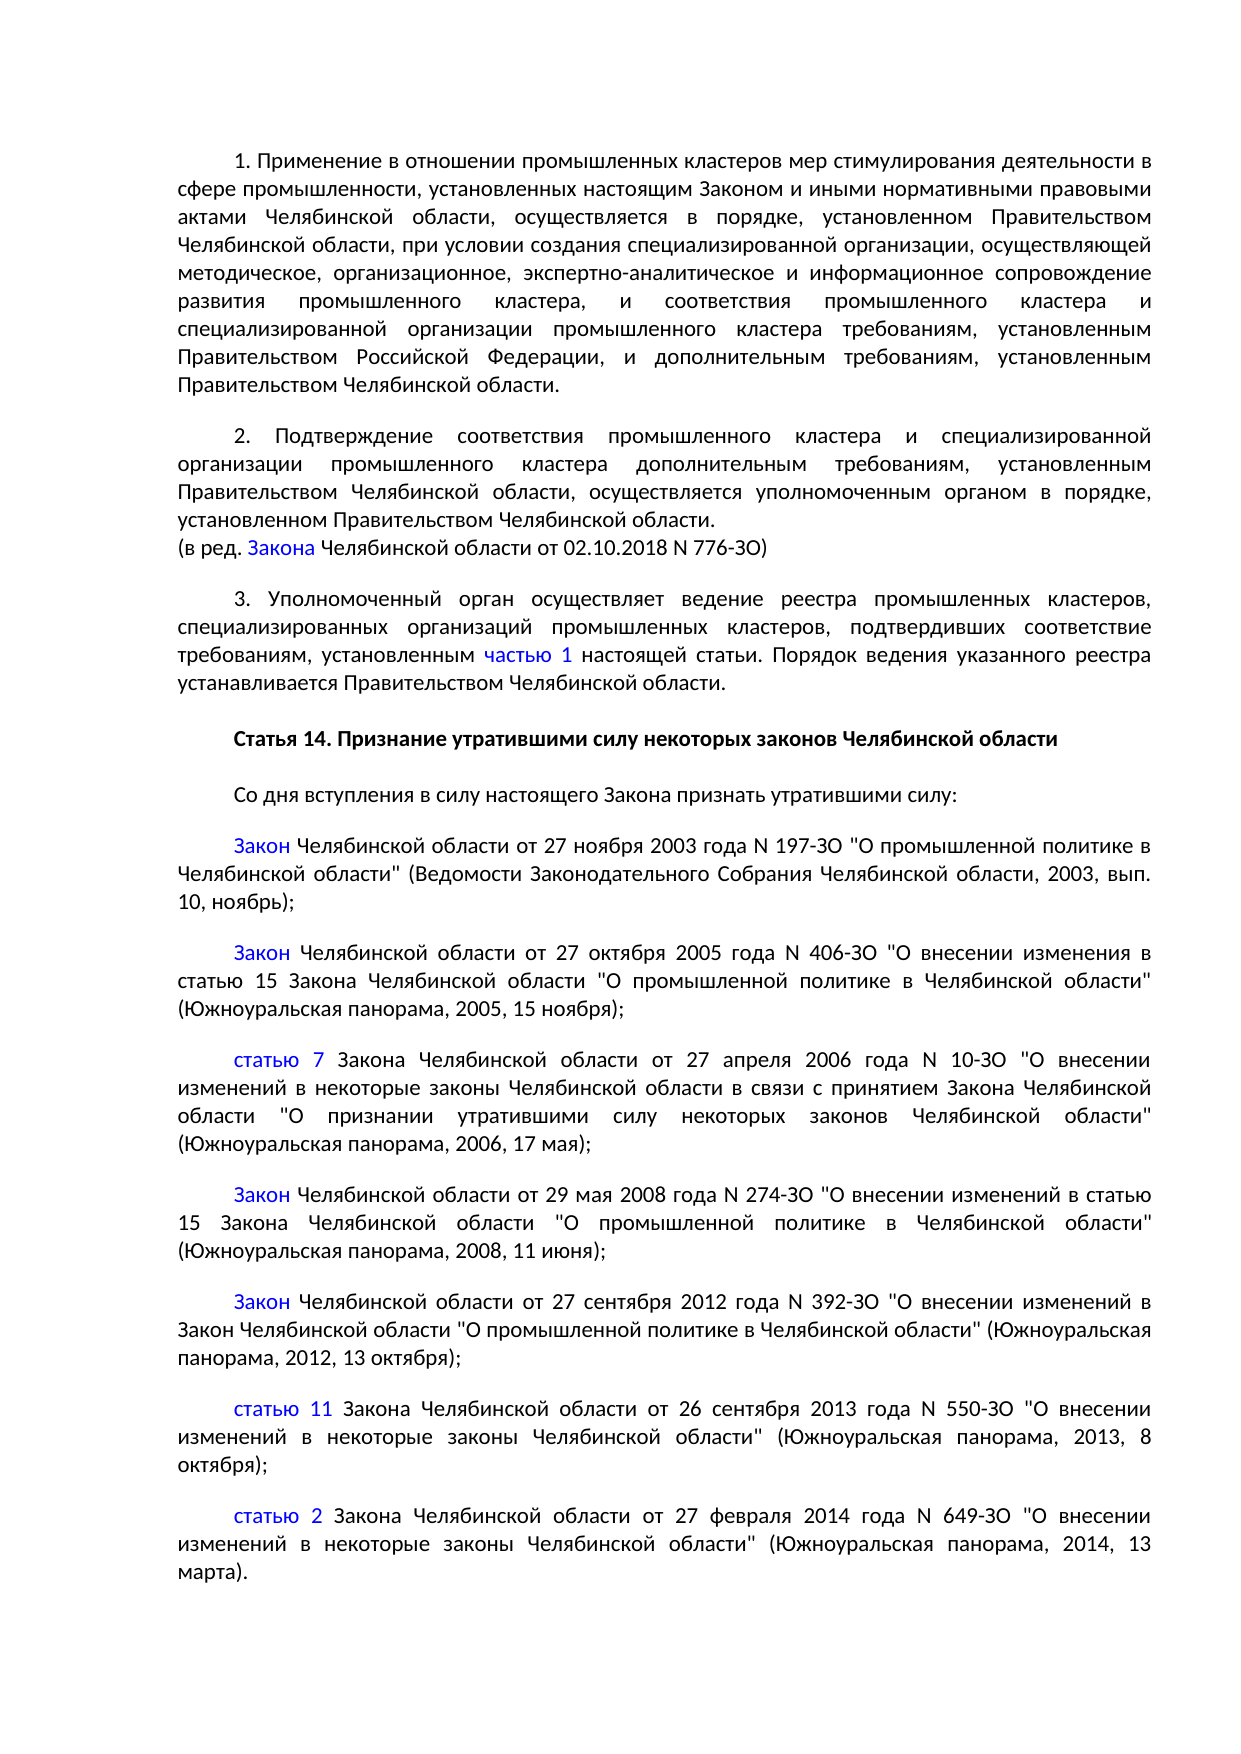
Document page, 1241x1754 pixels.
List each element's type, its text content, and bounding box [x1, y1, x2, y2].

text 2. Подтверждение соответствия промышленного кластера и специализированной организации промышленного кластера дополнительным требованиям, установленным Правительством Челябинской области, осуществляется уполномоченным органом в порядке, установленном Правительством Челябинской области. [177, 421, 1152, 533]
title Статья 14. Признание утратившими силу некоторых законов Челябинской области [177, 724, 1152, 752]
text Закон Челябинской области от 27 ноября 2003 года N 197-ЗО "О промышленной политике в Челябинской области" (Ведомости Законодательного Собрания Челябинской области, 2003, вып. 10, ноябрь); [177, 831, 1152, 915]
text 1. Применение в отношении промышленных кластеров мер стимулирования деятельности в сфере промышленности, установленных настоящим Законом и иными нормативными правовыми актами Челябинской области, осуществляется в порядке, установленном Правительством Челябинской области, при условии создания специализированной организации, осуществляющей методическое, организационное, экспертно-аналитическое и информационное сопровождение развития промышленного кластера, и соответствия промышленного кластера и специализированной организации промышленного кластера требованиям, установленным Правительством Российской Федерации, и дополнительным требованиям, установленным Правительством Челябинской области. [177, 146, 1152, 398]
text 3. Уполномоченный орган осуществляет ведение реестра промышленных кластеров, специализированных организаций промышленных кластеров, подтвердивших соответствие требованиям, установленным частью 1 настоящей статьи. Порядок ведения указанного реестра устанавливается Правительством Челябинской области. [177, 584, 1152, 696]
text Закон Челябинской области от 29 мая 2008 года N 274-ЗО "О внесении изменений в статью 15 Закона Челябинской области "О промышленной политике в Челябинской области" (Южноуральская панорама, 2008, 11 июня); [177, 1180, 1152, 1264]
text статью 7 Закона Челябинской области от 27 апреля 2006 года N 10-ЗО "О внесении изменений в некоторые законы Челябинской области в связи с принятием Закона Челябинской области "О признании утратившими силу некоторых законов Челябинской области" (Южноуральская панорама, 2006, 17 мая); [177, 1045, 1152, 1157]
text статью 2 Закона Челябинской области от 27 февраля 2014 года N 649-ЗО "О внесении изменений в некоторые законы Челябинской области" (Южноуральская панорама, 2014, 13 марта). [177, 1501, 1152, 1585]
text Со дня вступления в силу настоящего Закона признать утратившими силу: [177, 780, 1152, 808]
text Закон Челябинской области от 27 октября 2005 года N 406-ЗО "О внесении изменения в статью 15 Закона Челябинской области "О промышленной политике в Челябинской области" (Южноуральская панорама, 2005, 15 ноября); [177, 938, 1152, 1022]
text статью 11 Закона Челябинской области от 26 сентября 2013 года N 550-ЗО "О внесении изменений в некоторые законы Челябинской области" (Южноуральская панорама, 2013, 8 октября); [177, 1394, 1152, 1478]
text Закон Челябинской области от 27 сентября 2012 года N 392-ЗО "О внесении изменений в Закон Челябинской области "О промышленной политике в Челябинской области" (Южноуральская панорама, 2012, 13 октября); [177, 1287, 1152, 1371]
text (в ред. Закона Челябинской области от 02.10.2018 N 776-ЗО) [177, 533, 1152, 561]
